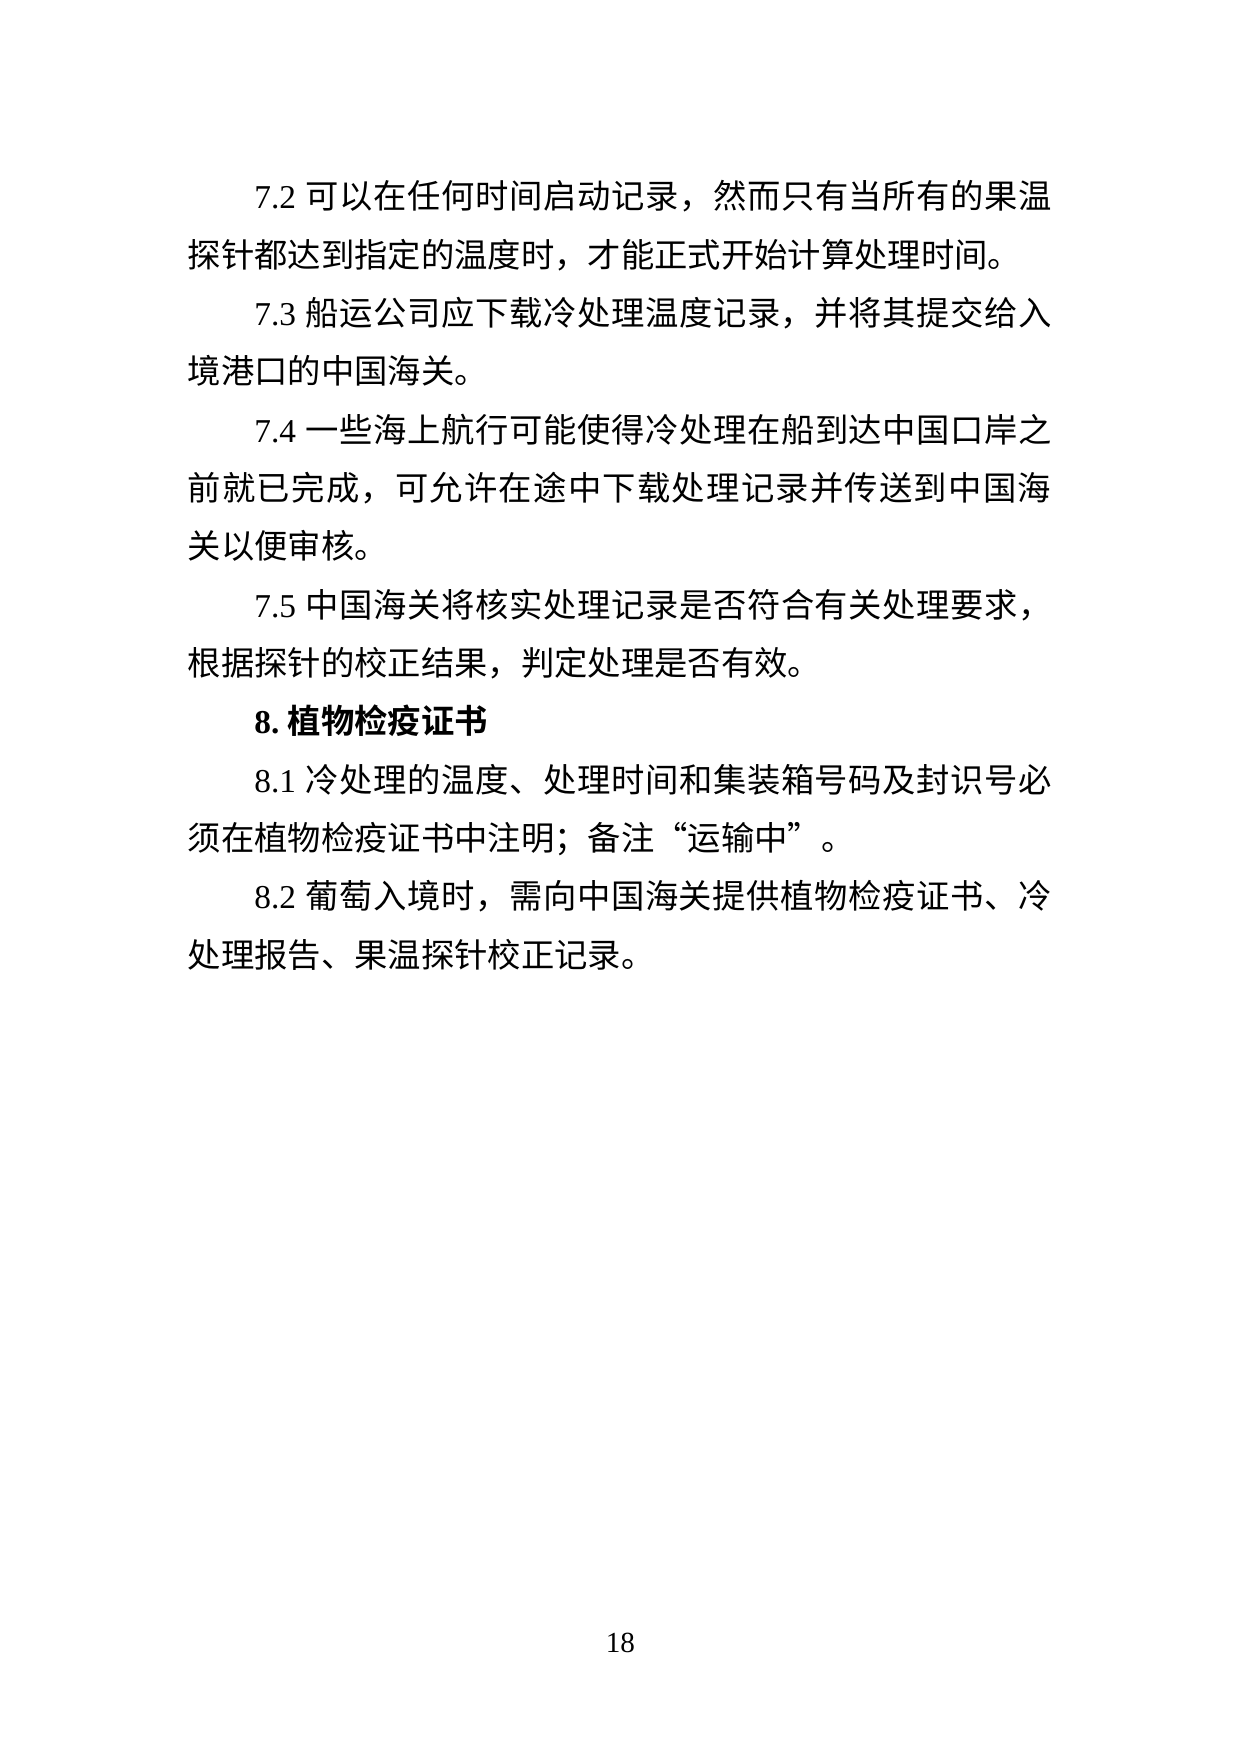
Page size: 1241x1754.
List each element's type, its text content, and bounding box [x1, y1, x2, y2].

text 7.4 一些海上航行可能使得冷处理在船到达中国口岸之前就已完成，可允许在途中下载处理记录并传送到中国海关以便审核。 [187, 395, 1053, 570]
text 8.1 冷处理的温度、处理时间和集装箱号码及封识号必须在植物检疫证书中注明；备注“运输中”。 [187, 745, 1053, 862]
text 7.2 可以在任何时间启动记录，然而只有当所有的果温探针都达到指定的温度时，才能正式开始计算处理时间。 [187, 162, 1053, 279]
text 7.5 中国海关将核实处理记录是否符合有关处理要求，根据探针的校正结果，判定处理是否有效。 [187, 570, 1053, 687]
text 8. 植物检疫证书 [187, 687, 1053, 745]
text 8.2 葡萄入境时，需向中国海关提供植物检疫证书、冷处理报告、果温探针校正记录。 [187, 862, 1053, 979]
text 7.3 船运公司应下载冷处理温度记录，并将其提交给入境港口的中国海关。 [187, 279, 1053, 395]
